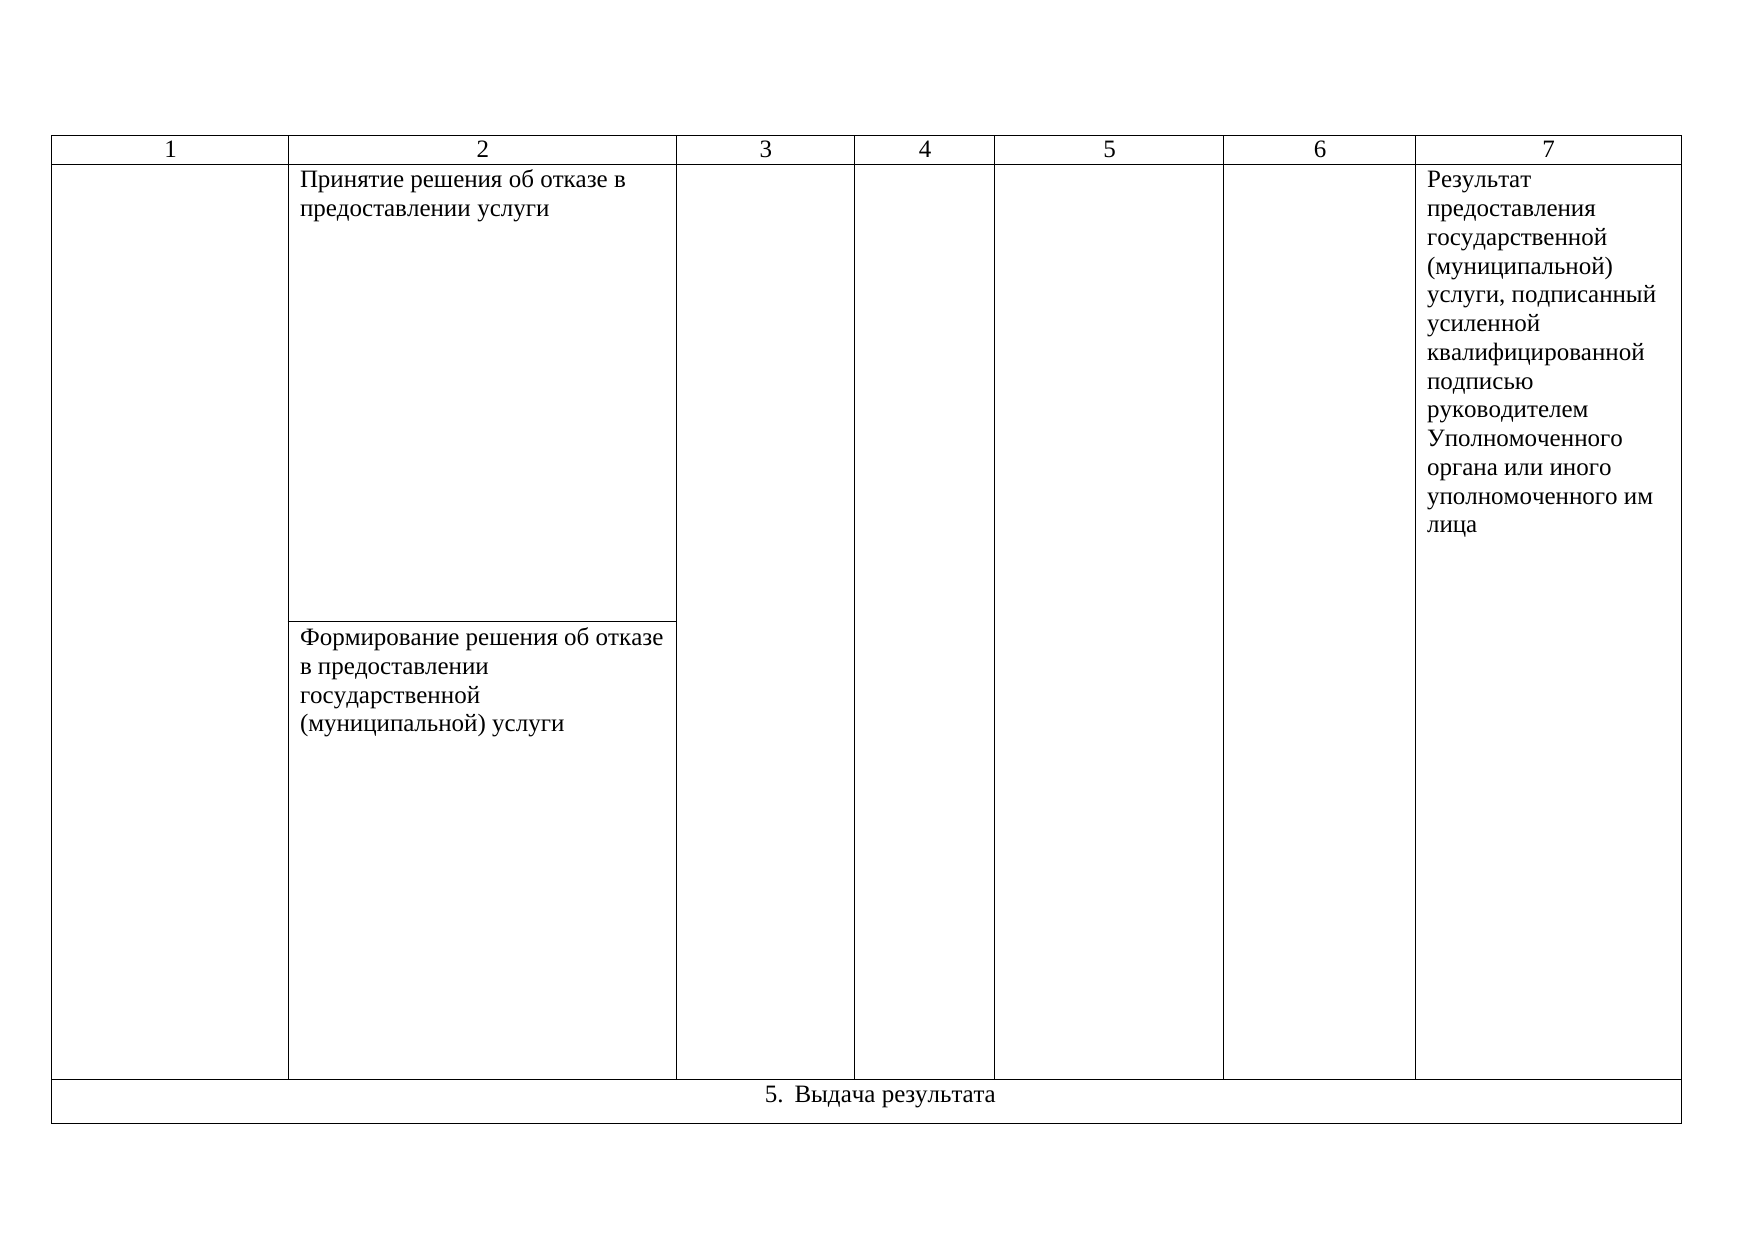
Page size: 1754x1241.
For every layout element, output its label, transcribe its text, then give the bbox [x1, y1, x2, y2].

table_cell [855, 165, 994, 1079]
table_header 7 [1416, 136, 1681, 163]
table_cell [1224, 165, 1415, 1079]
table_header 1 [52, 136, 288, 163]
table_header 2 [289, 136, 676, 163]
table_header 5 [995, 136, 1223, 163]
table_header 6 [1224, 136, 1415, 163]
table_cell 5. Выдача результата [52, 1080, 1681, 1123]
table_cell [52, 165, 288, 1079]
table_cell Принятие решения об отказе в предоставлении услуги [289, 165, 676, 621]
table_cell [995, 165, 1223, 1079]
table_header 4 [855, 136, 994, 163]
table_cell Формирование решения об отказе в предоставлении государственной (муниципальной) услуги [289, 622, 676, 1079]
table_header 3 [677, 136, 854, 163]
table_cell [677, 165, 854, 1079]
